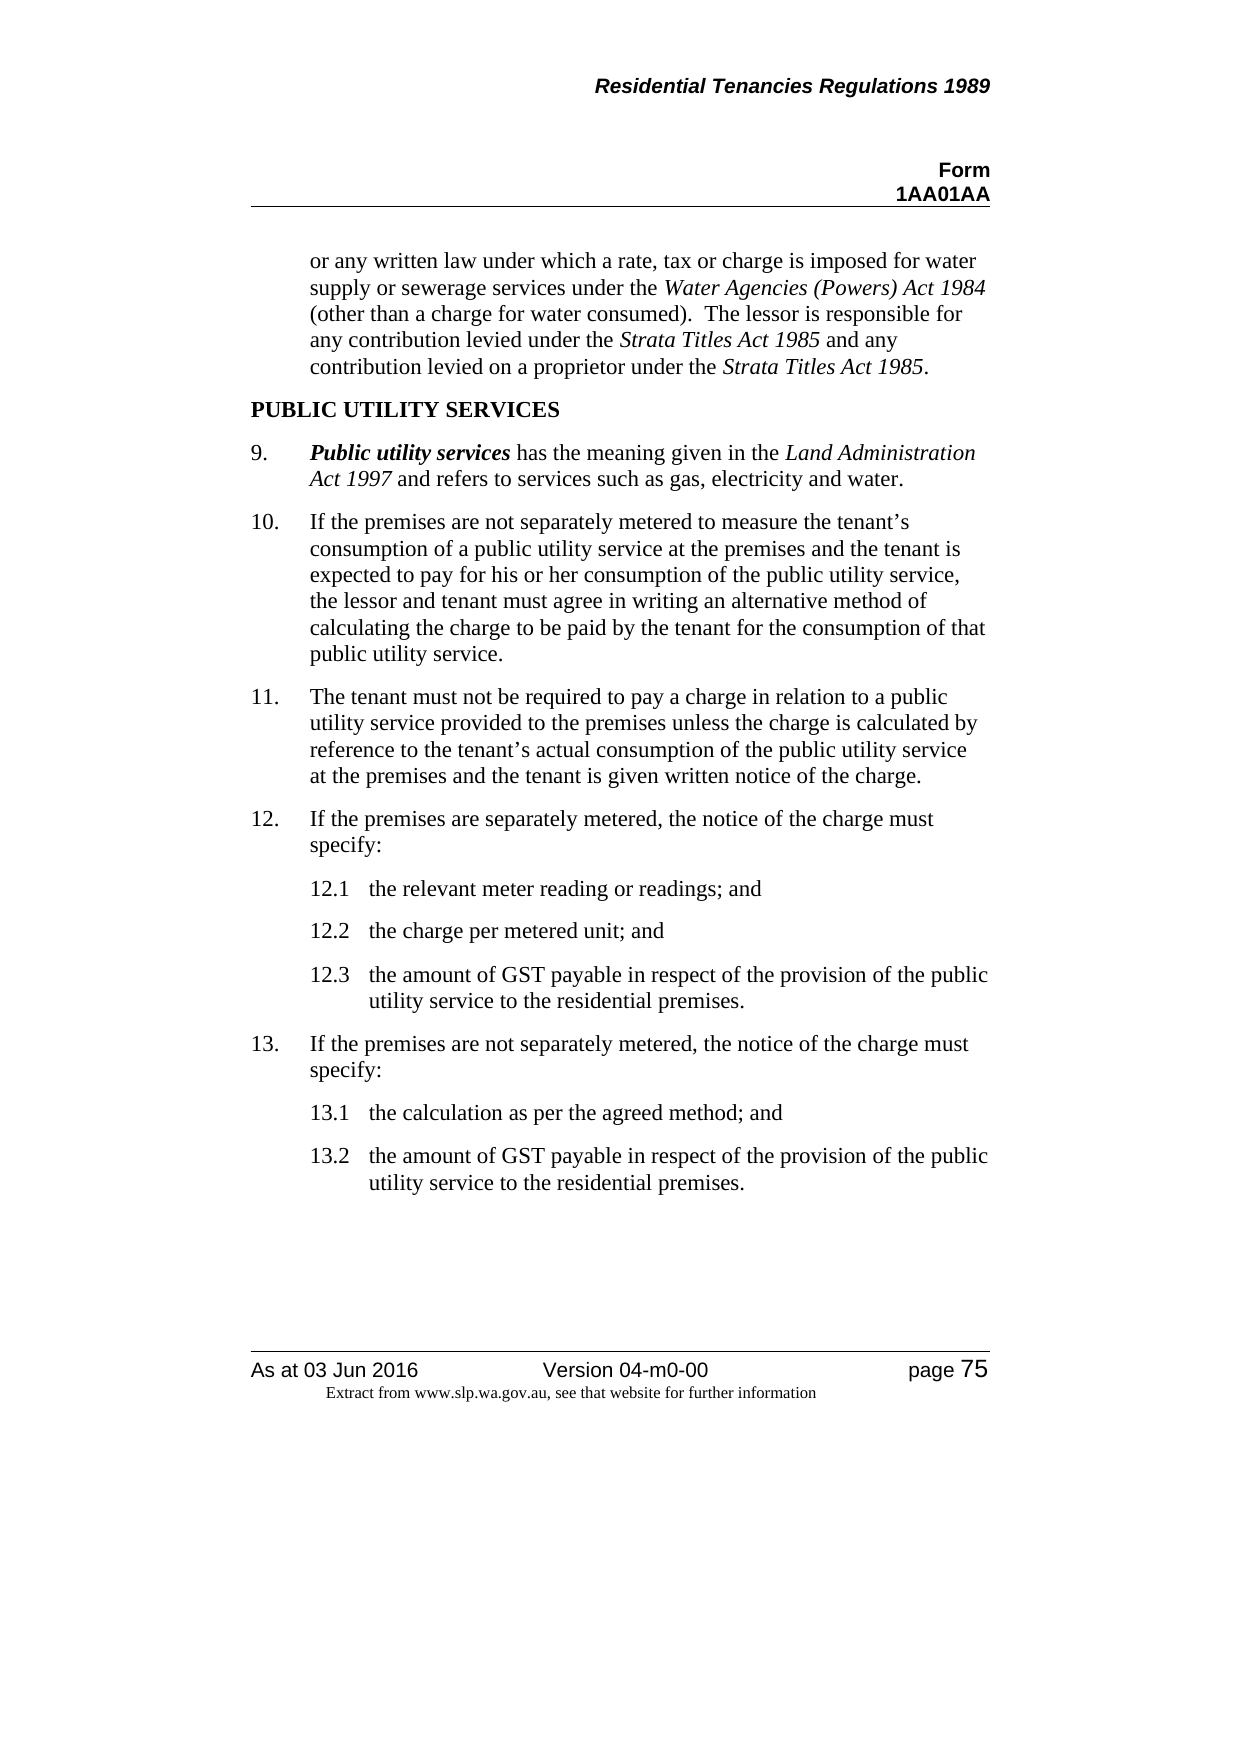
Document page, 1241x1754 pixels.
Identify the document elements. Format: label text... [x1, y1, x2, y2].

text 13.2 the amount of GST payable in respect of the provision of the public utility service to the residential premises. [251, 1142, 990, 1195]
text 13.1 the calculation as per the agreed method; and [251, 1099, 990, 1126]
text 12.3 the amount of GST payable in respect of the provision of the public utility service to the residential premises. [251, 961, 990, 1013]
text 11. The tenant must not be required to pay a charge in relation to a public utility service provided to the premises unless the charge is calculated by reference to the tenant’s actual consumption of the public utility service at the premises and the tenant is given written notice of the charge. [251, 683, 990, 788]
text 12.2 the charge per metered unit; and [251, 918, 990, 944]
text 12.1 the relevant meter reading or readings; and [251, 874, 990, 901]
text 12. If the premises are separately metered, the notice of the charge must specify: [251, 805, 990, 858]
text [251, 247, 990, 379]
text 13. If the premises are not separately metered, the notice of the charge must specify: [251, 1030, 990, 1083]
text 9. Public utility services has the meaning given in the Land Administration Act 1997 and refers to services such as gas, electricity and water. [251, 439, 990, 492]
text 10. If the premises are not separately metered to measure the tenant’s consumption of a public utility service at the premises and the tenant is expected to pay for his or her consumption of the public utility service, the lessor and tenant must agree in writing an alternative method of calculating the charge to be paid by the tenant for the consumption of that public utility service. [251, 508, 990, 666]
text PUBLIC UTILITY SERVICES [251, 396, 990, 422]
